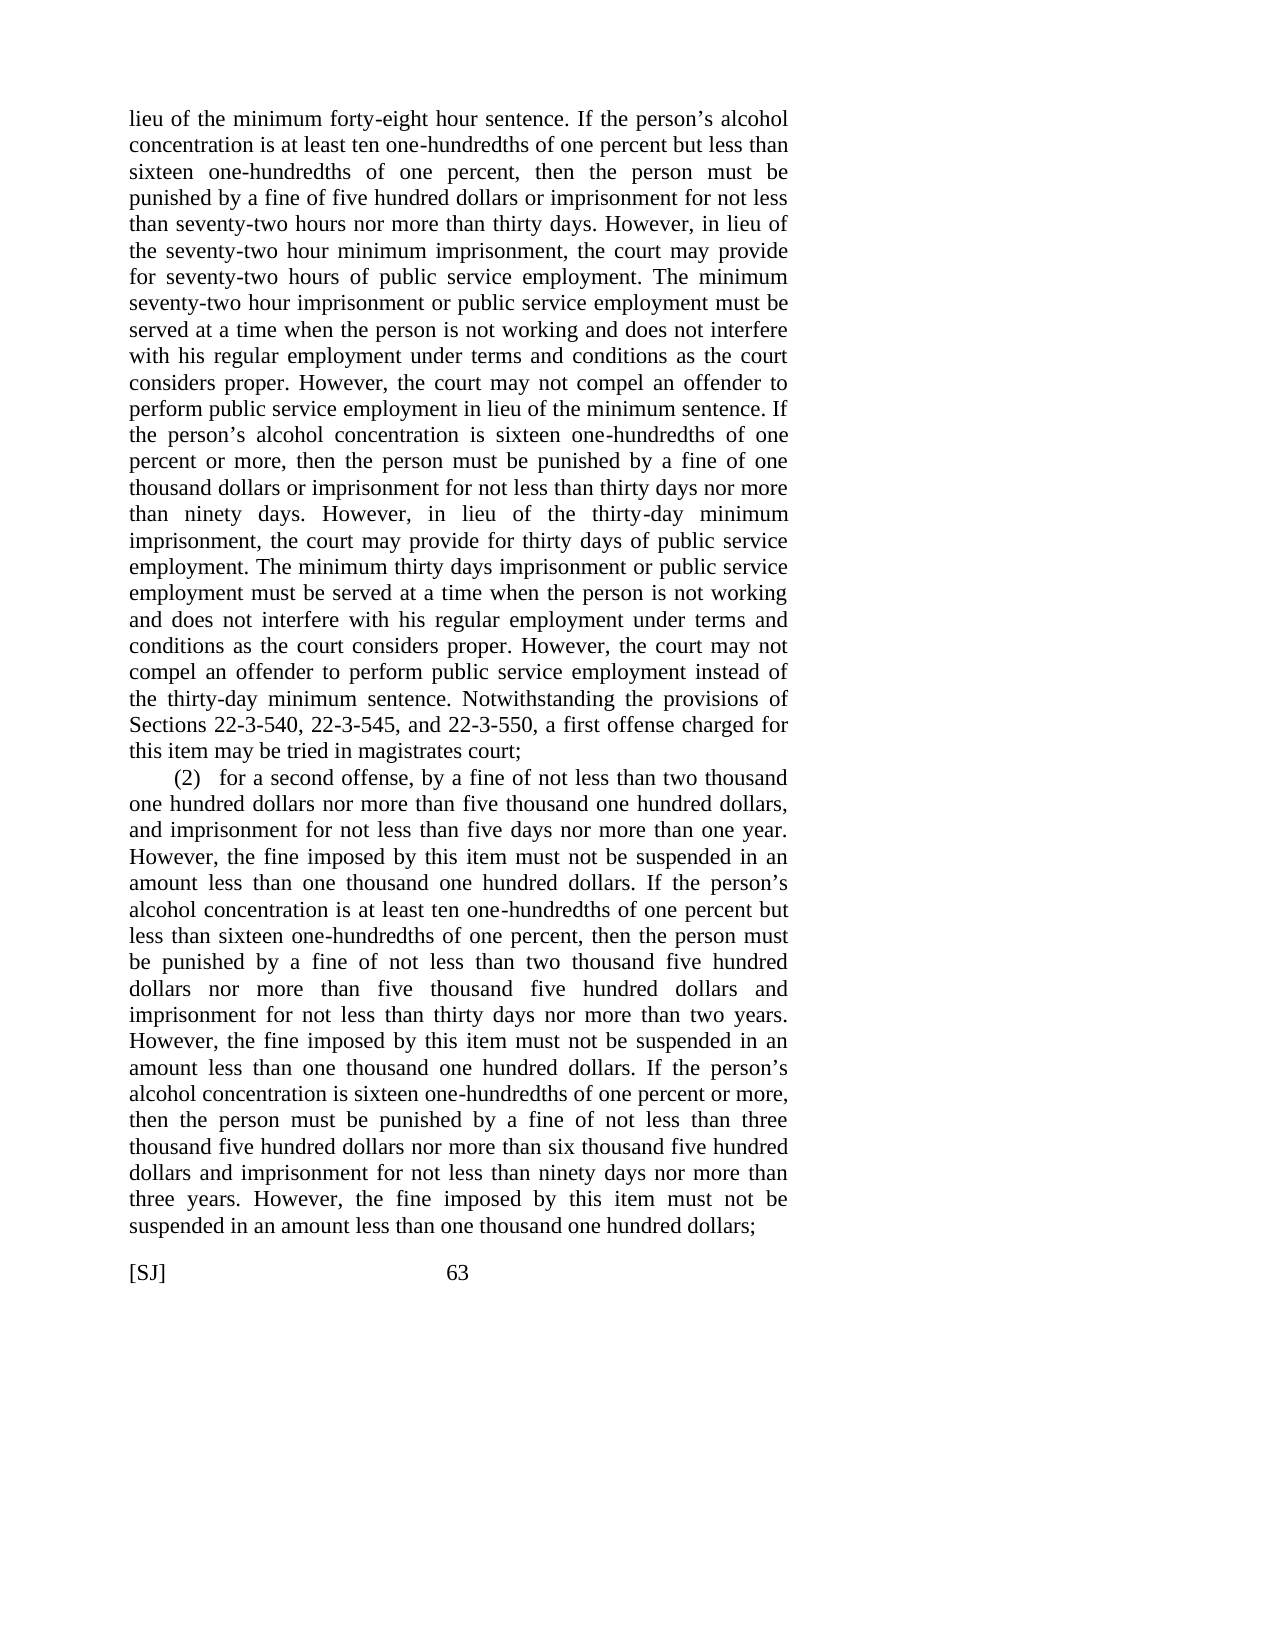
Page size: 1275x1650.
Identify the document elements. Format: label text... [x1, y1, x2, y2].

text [129, 105, 789, 764]
text (2) for a second offense, by a fine of not less than two thousand one hundred dollars nor more than five thousand one hundred dollars, and imprisonment for not less than five days nor more than one year. However, the fine imposed by this item must not be suspended in an amount less than one thousand one hundred dollars. If the person’s alcohol concentration is at least ten one-hundredths of one percent but less than sixteen one-hundredths of one percent, then the person must be punished by a fine of not less than two thousand five hundred dollars nor more than five thousand five hundred dollars and imprisonment for not less than thirty days nor more than two years. However, the fine imposed by this item must not be suspended in an amount less than one thousand one hundred dollars. If the person’s alcohol concentration is sixteen one-hundredths of one percent or more, then the person must be punished by a fine of not less than three thousand five hundred dollars nor more than six thousand five hundred dollars and imprisonment for not less than ninety days nor more than three years. However, the fine imposed by this item must not be suspended in an amount less than one thousand one hundred dollars; [129, 764, 789, 1238]
